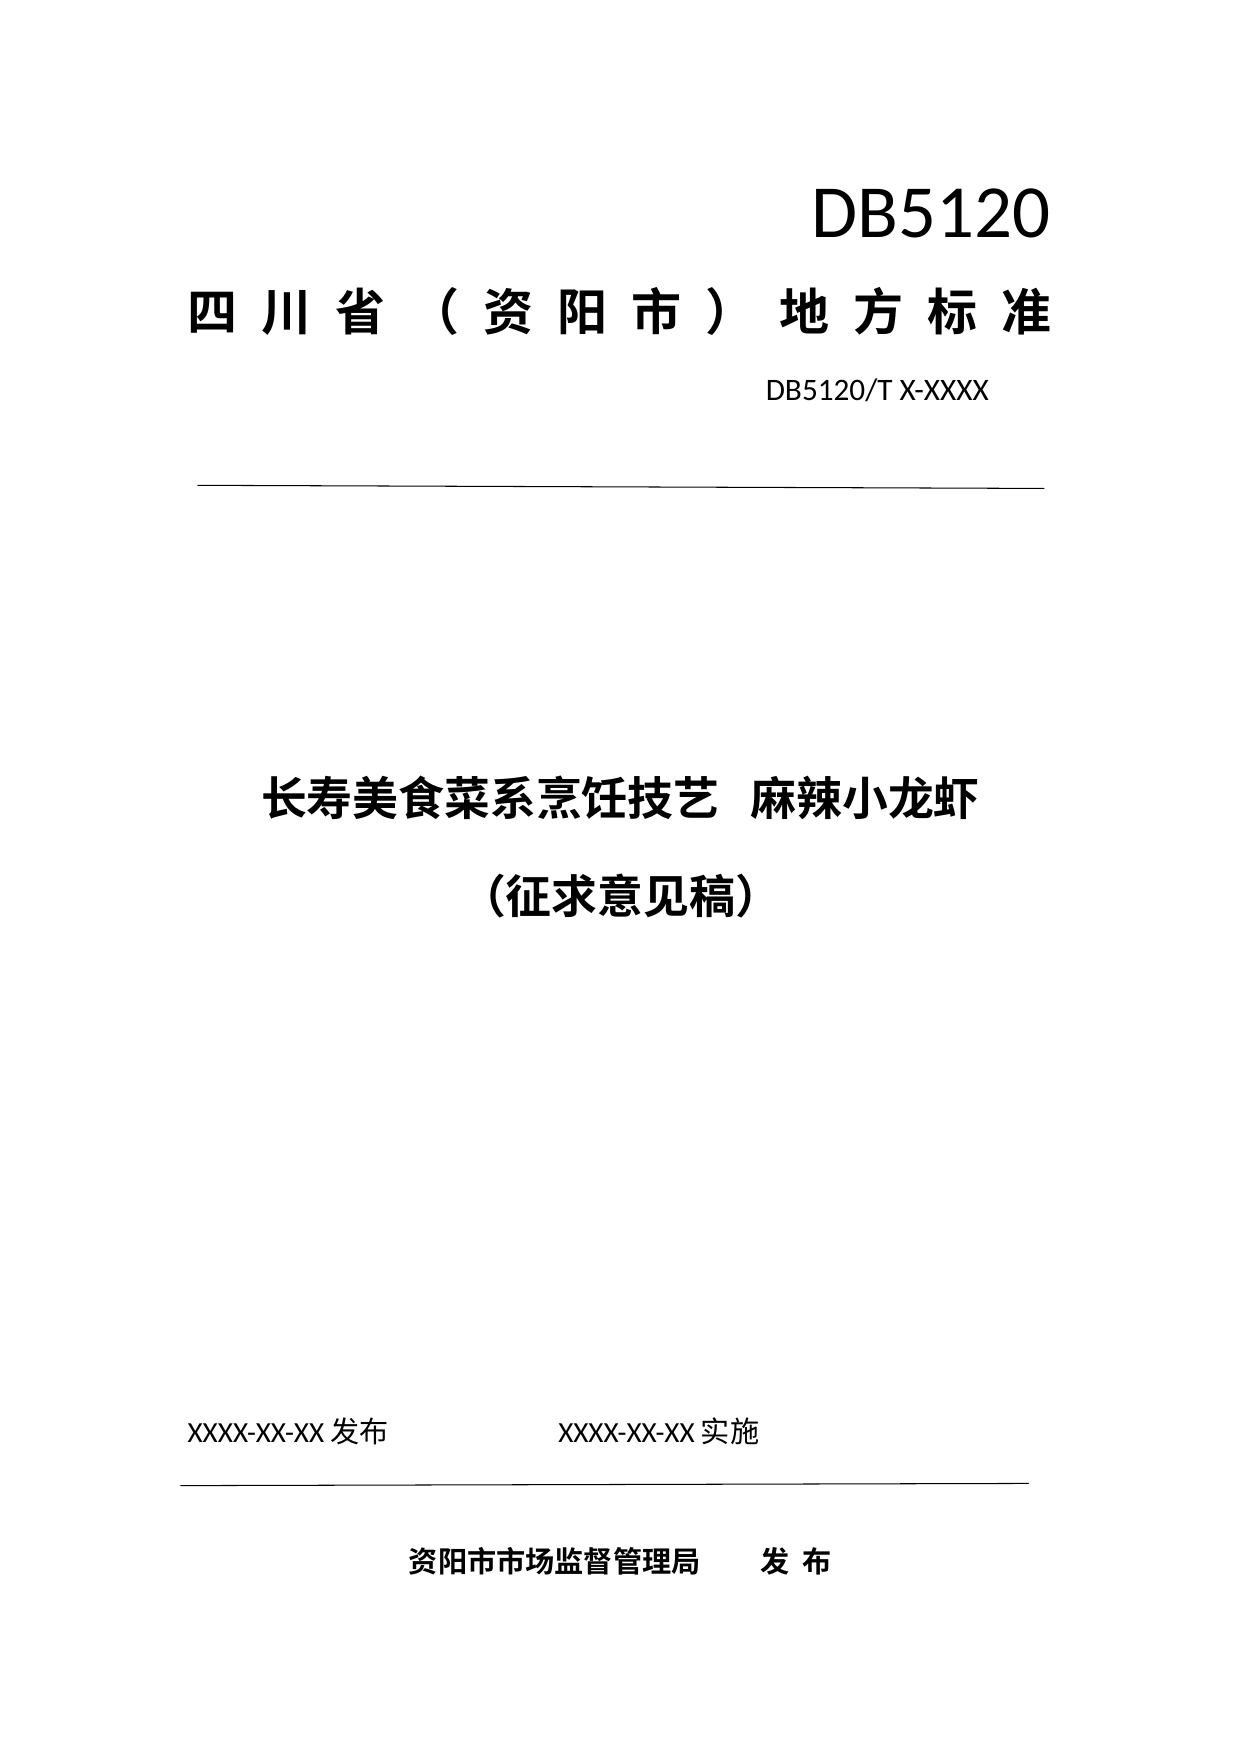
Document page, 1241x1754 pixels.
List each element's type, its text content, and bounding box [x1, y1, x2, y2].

text （征求意见稿） [187, 844, 1053, 942]
text XXXX-XX-XX发布 XXXX-XX-XX实施 [187, 1397, 1053, 1462]
text DB5120 [187, 162, 1053, 259]
text DB5120/T X-XXXX [187, 357, 1053, 422]
text 四川省（资阳市）地方标准 [187, 259, 1053, 357]
text 资阳市市场监督管理局 发 布 [187, 1527, 1053, 1592]
text 长寿美食菜系烹饪技艺 麻辣小龙虾 [187, 747, 1053, 844]
